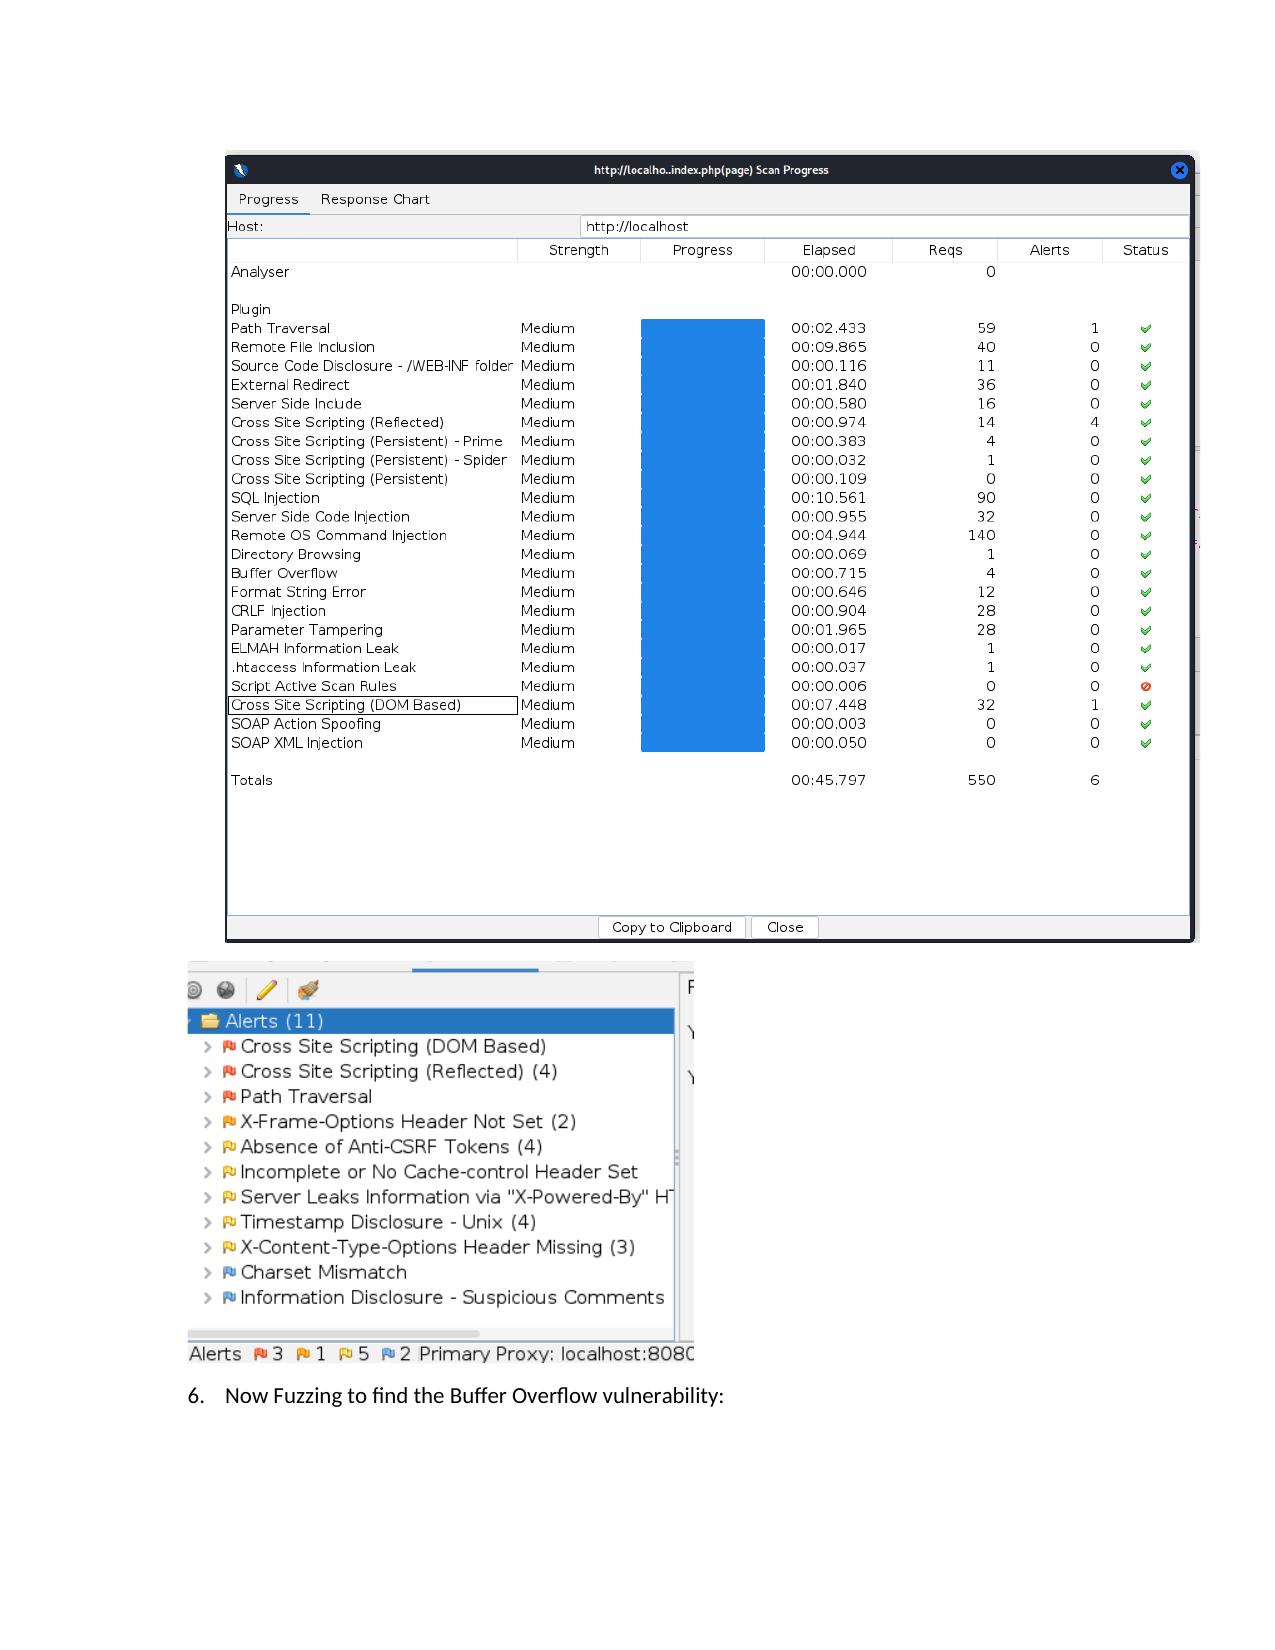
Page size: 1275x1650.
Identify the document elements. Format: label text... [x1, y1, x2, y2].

picture [187, 961, 694, 1363]
list Now Fuzzing to find the Buffer Overflow vulnerability: [187, 1381, 1125, 1409]
picture [225, 150, 1200, 943]
